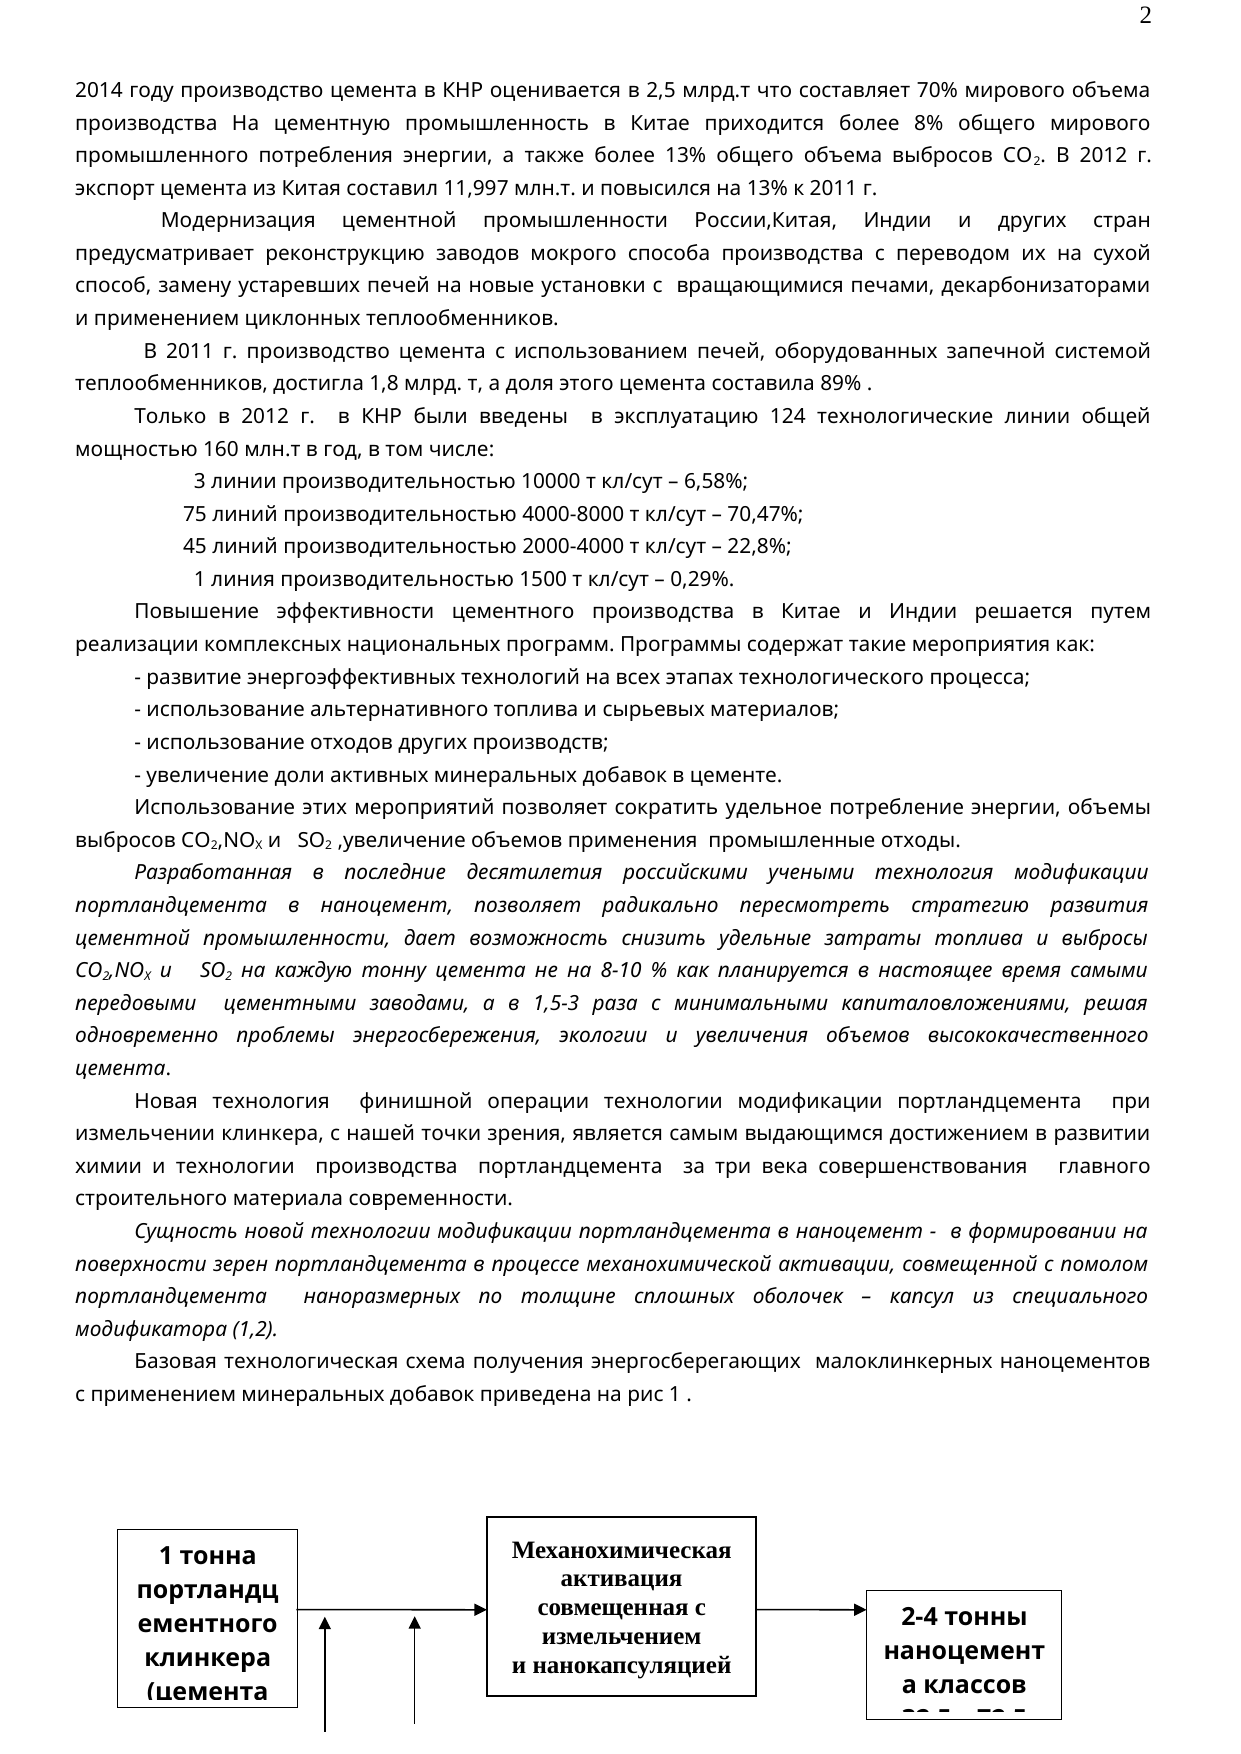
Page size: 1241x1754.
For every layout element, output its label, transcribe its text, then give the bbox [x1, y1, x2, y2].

text Только в 2012 г. в КНР были введены в эксплуатацию 124 технологические линии общей мощностью 160 млн.т в год, в том числе: [75, 401, 1152, 462]
text - увеличение доли активных минеральных добавок в цементе. [75, 760, 1152, 788]
text 3 линии производительностью 10000 т кл/сут – 6,58%; [75, 466, 1152, 495]
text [75, 75, 1152, 201]
text 45 линий производительностью 2000-4000 т кл/сут – 22,8%; [75, 531, 1152, 560]
text Повышение эффективности цементного производства в Китае и Индии решается путем реализации комплексных национальных программ. Программы содержат такие мероприятия как: [75, 597, 1152, 658]
text Использование этих мероприятий позволяет сократить удельное потребление энергии, объемы выбросов CO2,NOX и SO2 ,увеличение объемов применения промышленные отходы. [75, 792, 1152, 853]
text Разработанная в последние десятилетия российскими учеными технология модификации портландцемента в наноцемент, позволяет радикально пересмотреть стратегию развития цементной промышленности, дает возможность снизить удельные затраты топлива и выбросы CO2,NOX и SO2 на каждую тонну цемента не на 8-10 % как планируется в настоящее время самыми передовыми цементными заводами, а в 1,5-3 раза с минимальными капиталовложениями, решая одновременно проблемы энергосбережения, экологии и увеличения объемов высококачественного цемента. [75, 857, 1152, 1082]
text - развитие энергоэффективных технологий на всех этапах технологического процесса; [75, 662, 1152, 690]
text В 2011 г. производство цемента с использованием печей, оборудованных запечной системой теплообменников, достигла 1,8 млрд. т, а доля этого цемента составила 89% . [75, 336, 1152, 397]
text 75 линий производительностью 4000-8000 т кл/сут – 70,47%; [75, 499, 1152, 527]
text 1 линия производительностью 1500 т кл/сут – 0,29%. [75, 564, 1152, 592]
text - использование альтернативного топлива и сырьевых материалов; [75, 694, 1152, 723]
text Сущность новой технологии модификации портландцемента в наноцемент - в формировании на поверхности зерен портландцемента в процессе механохимической активации, совмещенной с помолом портландцемента наноразмерных по толщине сплошных оболочек – капсул из специального модификатора (1,2). [75, 1216, 1152, 1342]
text Базовая технологическая схема получения энергосберегающих малоклинкерных наноцементов с применением минеральных добавок приведена на рис 1 . [75, 1347, 1152, 1408]
text Модернизация цементной промышленности России,Китая, Индии и других стран предусматривает реконструкцию заводов мокрого способа производства с переводом их на сухой способ, замену устаревших печей на новые установки с вращающимися печами, декарбонизаторами и применением циклонных теплообменников. [75, 205, 1152, 332]
text - использование отходов других производств; [75, 727, 1152, 756]
text Новая технология финишной операции технологии модификации портландцемента при измельчении клинкера, с нашей точки зрения, является самым выдающимся достижением в развитии химии и технологии производства портландцемента за три века совершенствования главного строительного материала современности. [75, 1086, 1152, 1212]
